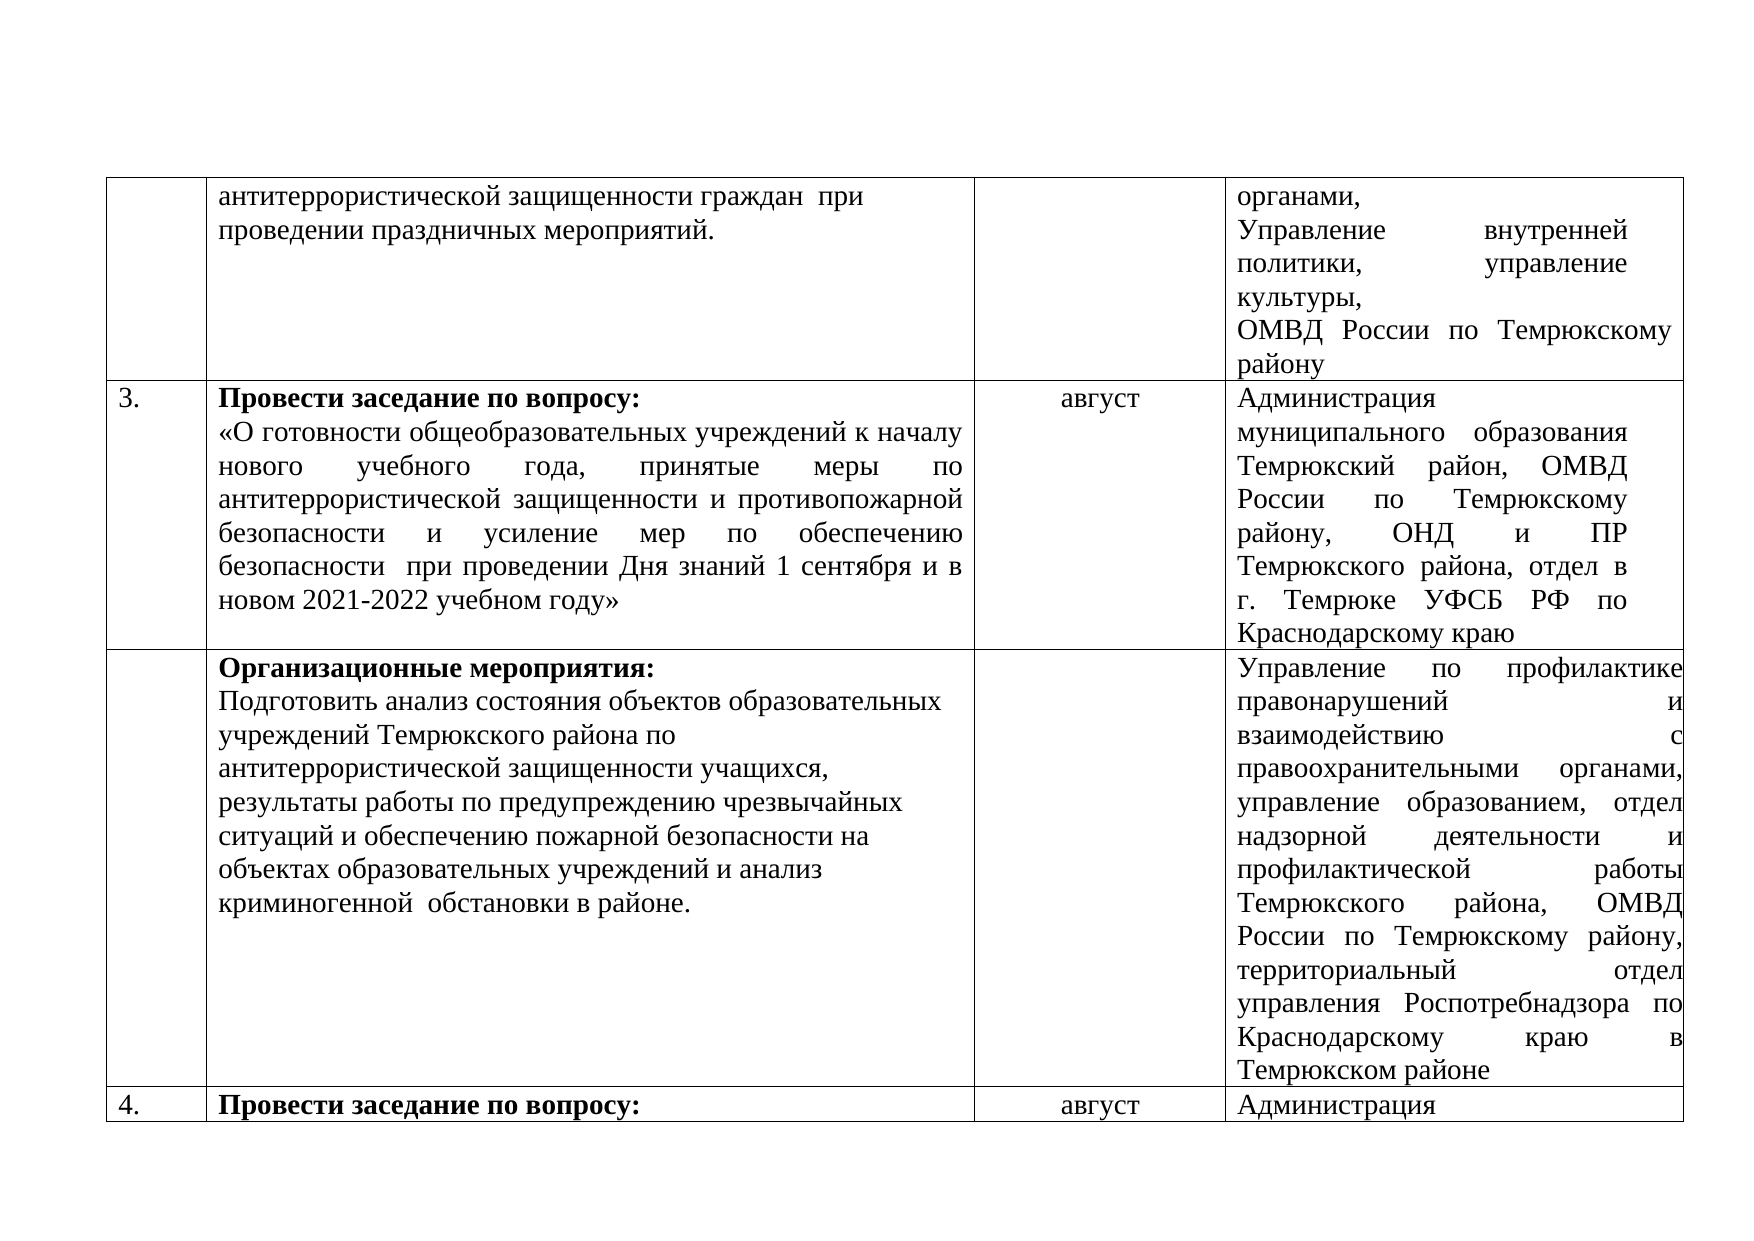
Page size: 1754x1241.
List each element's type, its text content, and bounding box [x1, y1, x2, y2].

table_cell [107, 178, 206, 379]
table_cell Организационные мероприятия: Подготовить анализ состояния объектов образовательных учреждений Темрюкского района по антитеррористической защищенности учащихся, результаты работы по предупреждению чрезвычайных ситуаций и обеспечению пожарной безопасности на объектах образовательных учреждений и анализ криминогенной обстановки в районе. [207, 650, 974, 1086]
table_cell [207, 1087, 974, 1121]
table_cell [975, 178, 1225, 379]
table_cell август [975, 1087, 1225, 1121]
table_cell Провести заседание по вопросу: «О готовности общеобразовательных учреждений к началу нового учебного года, принятые меры по антитеррористической защищенности и противопожарной безопасности и усиление мер по обеспечению безопасности при проведении Дня знаний 1 сентября и в новом 2021-2022 учебном году» [207, 381, 974, 649]
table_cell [207, 178, 974, 379]
table_cell 4. [107, 1087, 206, 1121]
table_cell [107, 650, 206, 1086]
table_cell август [975, 381, 1225, 649]
table_cell Администрация муниципального образования Темрюкский район, ОМВД России по Темрюкскому району, ОНД и ПР Темрюкского района, отдел в г. Темрюке УФСБ РФ по Краснодарскому краю [1226, 381, 1683, 649]
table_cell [1226, 1087, 1683, 1121]
table_cell [975, 650, 1225, 1086]
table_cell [1226, 178, 1683, 379]
table_cell 3. [107, 381, 206, 649]
table_cell Управление по профилактике правонарушений и взаимодействию с правоохранительными органами, управление образованием, отдел надзорной деятельности и профилактической работы Темрюкского района, ОМВД России по Темрюкскому району, территориальный отдел управления Роспотребнадзора по Краснодарскому краю в Темрюкском районе [1226, 650, 1683, 1086]
